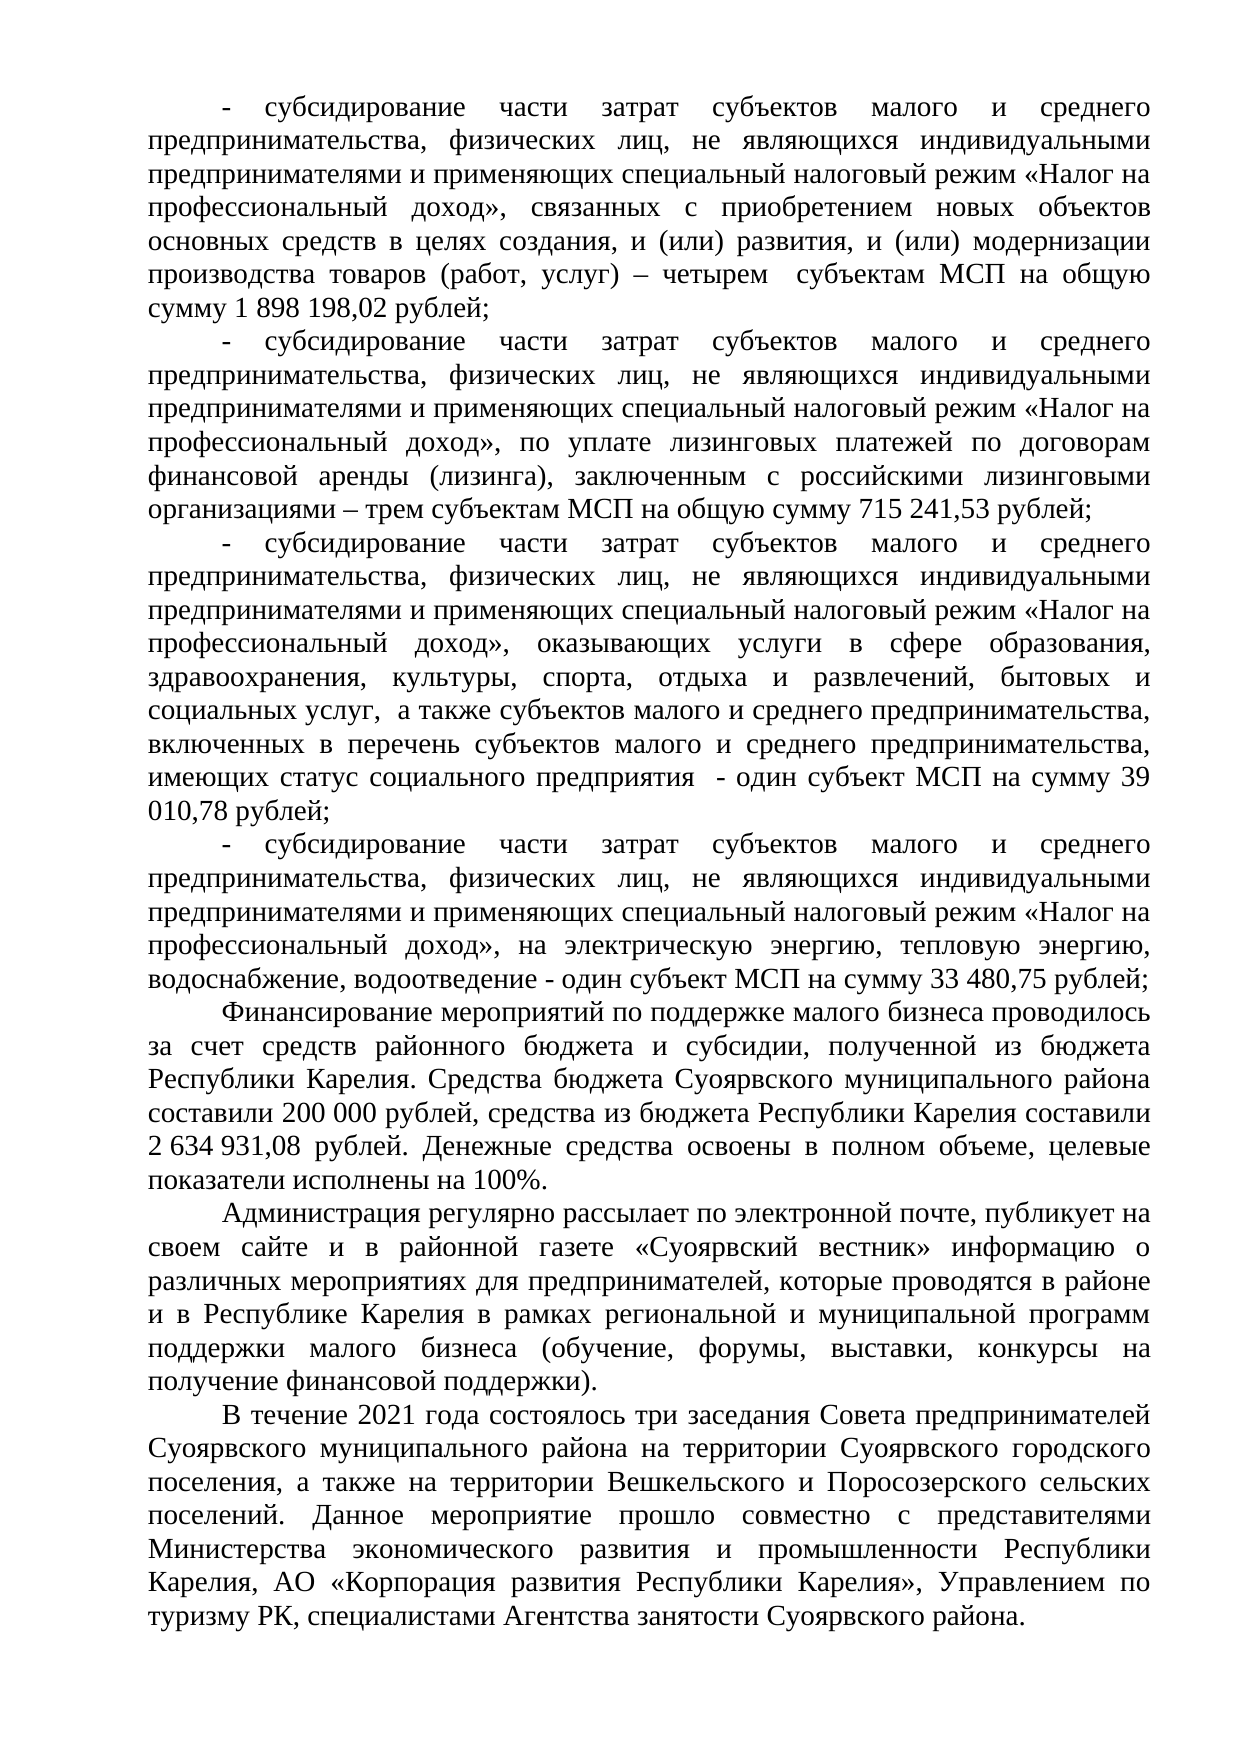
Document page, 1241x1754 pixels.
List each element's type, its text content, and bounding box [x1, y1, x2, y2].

text - субсидирование части затрат субъектов малого и среднего предпринимательства, физических лиц, не являющихся индивидуальными предпринимателями и применяющих специальный налоговый режим «Налог на профессиональный доход», связанных с приобретением новых объектов основных средств в целях создания, и (или) развития, и (или) модернизации производства товаров (работ, услуг) – четырем субъектам МСП на общую сумму 1 898 198,02 рублей; [148, 89, 1152, 323]
text - субсидирование части затрат субъектов малого и среднего предпринимательства, физических лиц, не являющихся индивидуальными предпринимателями и применяющих специальный налоговый режим «Налог на профессиональный доход», на электрическую энергию, тепловую энергию, водоснабжение, водоотведение - один субъект МСП на сумму 33 480,75 рублей; [148, 827, 1152, 994]
text Финансирование мероприятий по поддержке малого бизнеса проводилось за счет средств районного бюджета и субсидии, полученной из бюджета Республики Карелия. Средства бюджета Суоярвского муниципального района составили 200 000 рублей, средства из бюджета Республики Карелия составили 2 634 931,08 рублей. Денежные средства освоены в полном объеме, целевые показатели исполнены на 100%. [148, 994, 1152, 1196]
text - субсидирование части затрат субъектов малого и среднего предпринимательства, физических лиц, не являющихся индивидуальными предпринимателями и применяющих специальный налоговый режим «Налог на профессиональный доход», по уплате лизинговых платежей по договорам финансовой аренды (лизинга), заключенным с российскими лизинговыми организациями – трем субъектам МСП на общую сумму 715 241,53 рублей; [148, 323, 1152, 525]
text В течение 2021 года состоялось три заседания Совета предпринимателей Суоярвского муниципального района на территории Суоярвского городского поселения, а также на территории Вешкельского и Поросозерского сельских поселений. Данное мероприятие прошло совместно с представителями Министерства экономического развития и промышленности Республики Карелия, АО «Корпорация развития Республики Карелия», Управлением по туризму РК, специалистами Агентства занятости Суоярвского района. [148, 1397, 1152, 1632]
text Администрация регулярно рассылает по электронной почте, публикует на своем сайте и в районной газете «Суоярвский вестник» информацию о различных мероприятиях для предпринимателей, которые проводятся в районе и в Республике Карелия в рамках региональной и муниципальной программ поддержки малого бизнеса (обучение, форумы, выставки, конкурсы на получение финансовой поддержки). [148, 1196, 1152, 1397]
text - субсидирование части затрат субъектов малого и среднего предпринимательства, физических лиц, не являющихся индивидуальными предпринимателями и применяющих специальный налоговый режим «Налог на профессиональный доход», оказывающих услуги в сфере образования, здравоохранения, культуры, спорта, отдыха и развлечений, бытовых и социальных услуг, а также субъектов малого и среднего предпринимательства, включенных в перечень субъектов малого и среднего предпринимательства, имеющих статус социального предприятия - один субъект МСП на сумму 39 010,78 рублей; [148, 525, 1152, 827]
